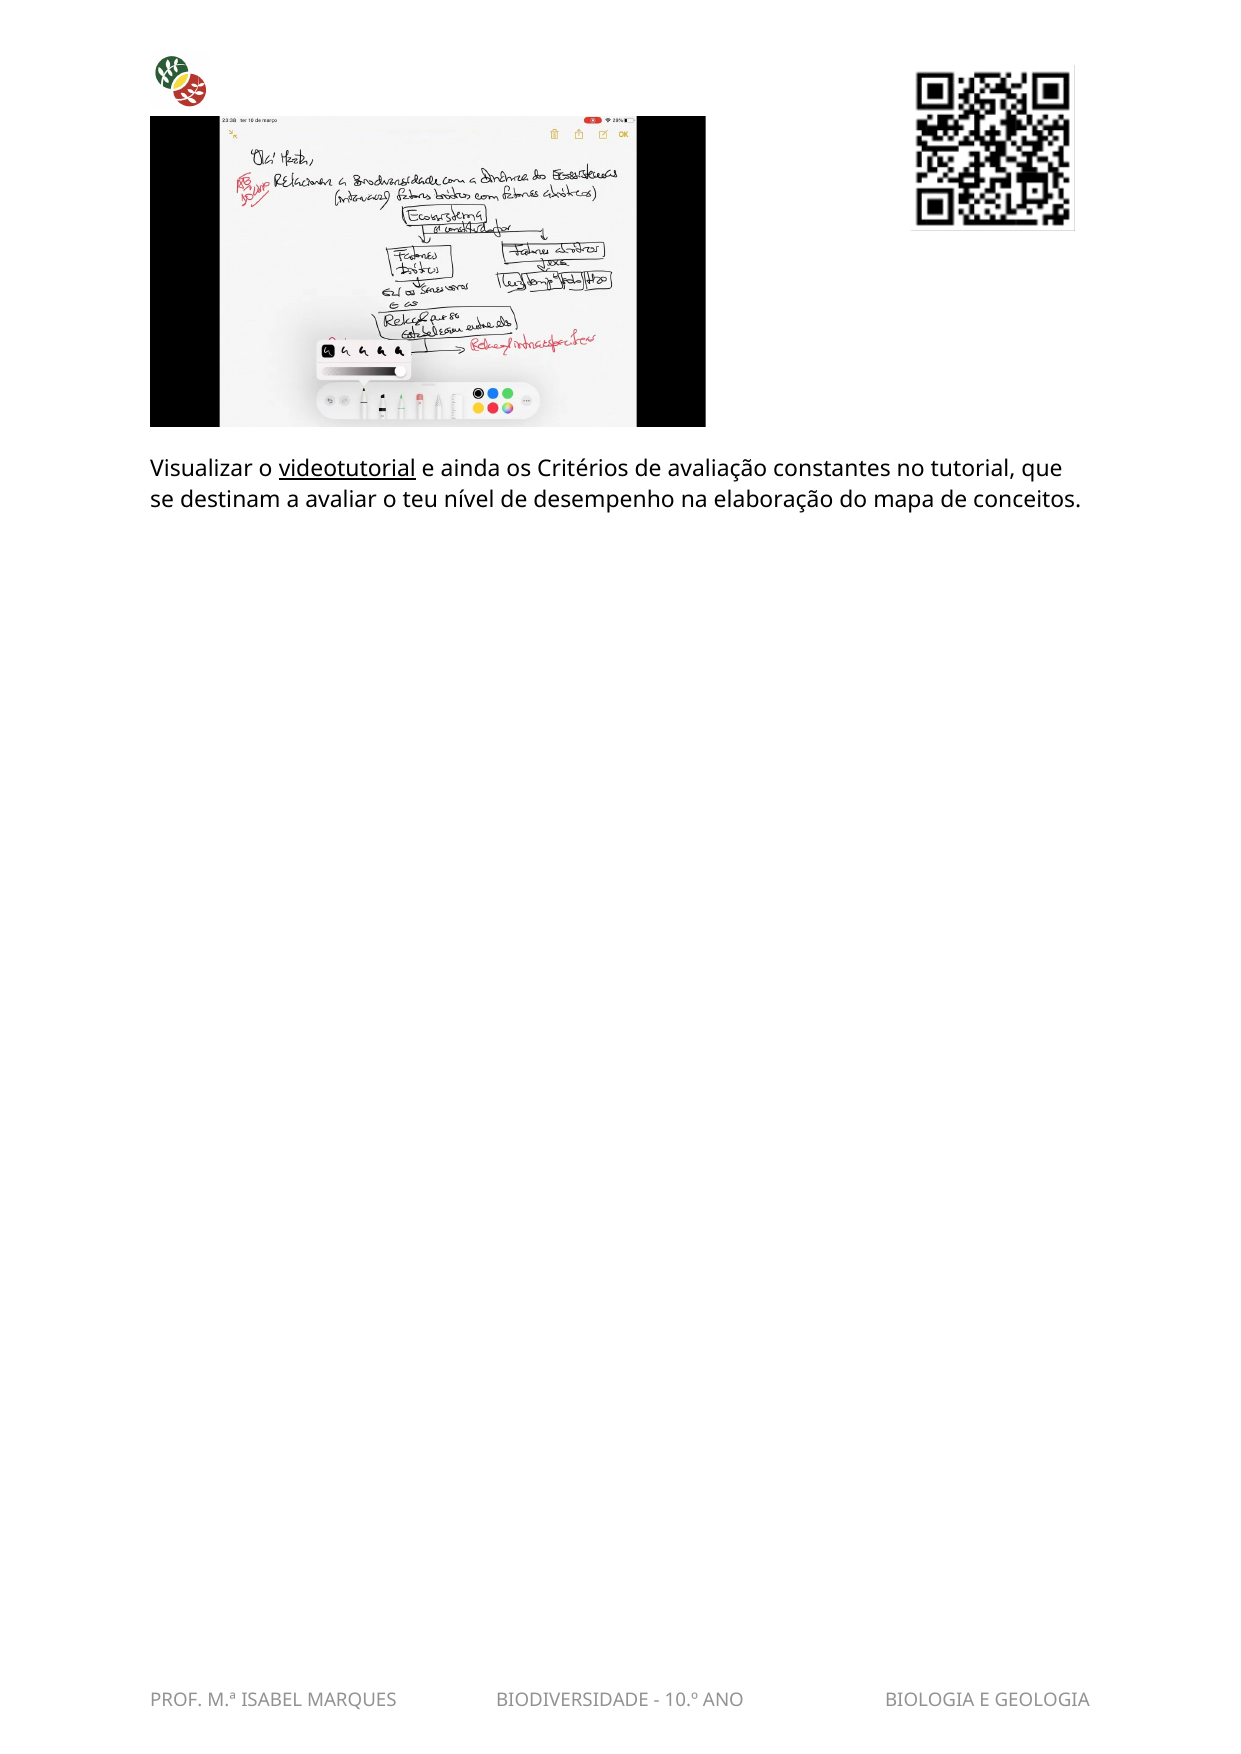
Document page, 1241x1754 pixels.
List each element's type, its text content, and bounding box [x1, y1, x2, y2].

picture [150, 116, 706, 427]
picture [150, 52, 210, 110]
picture [909, 65, 1075, 232]
